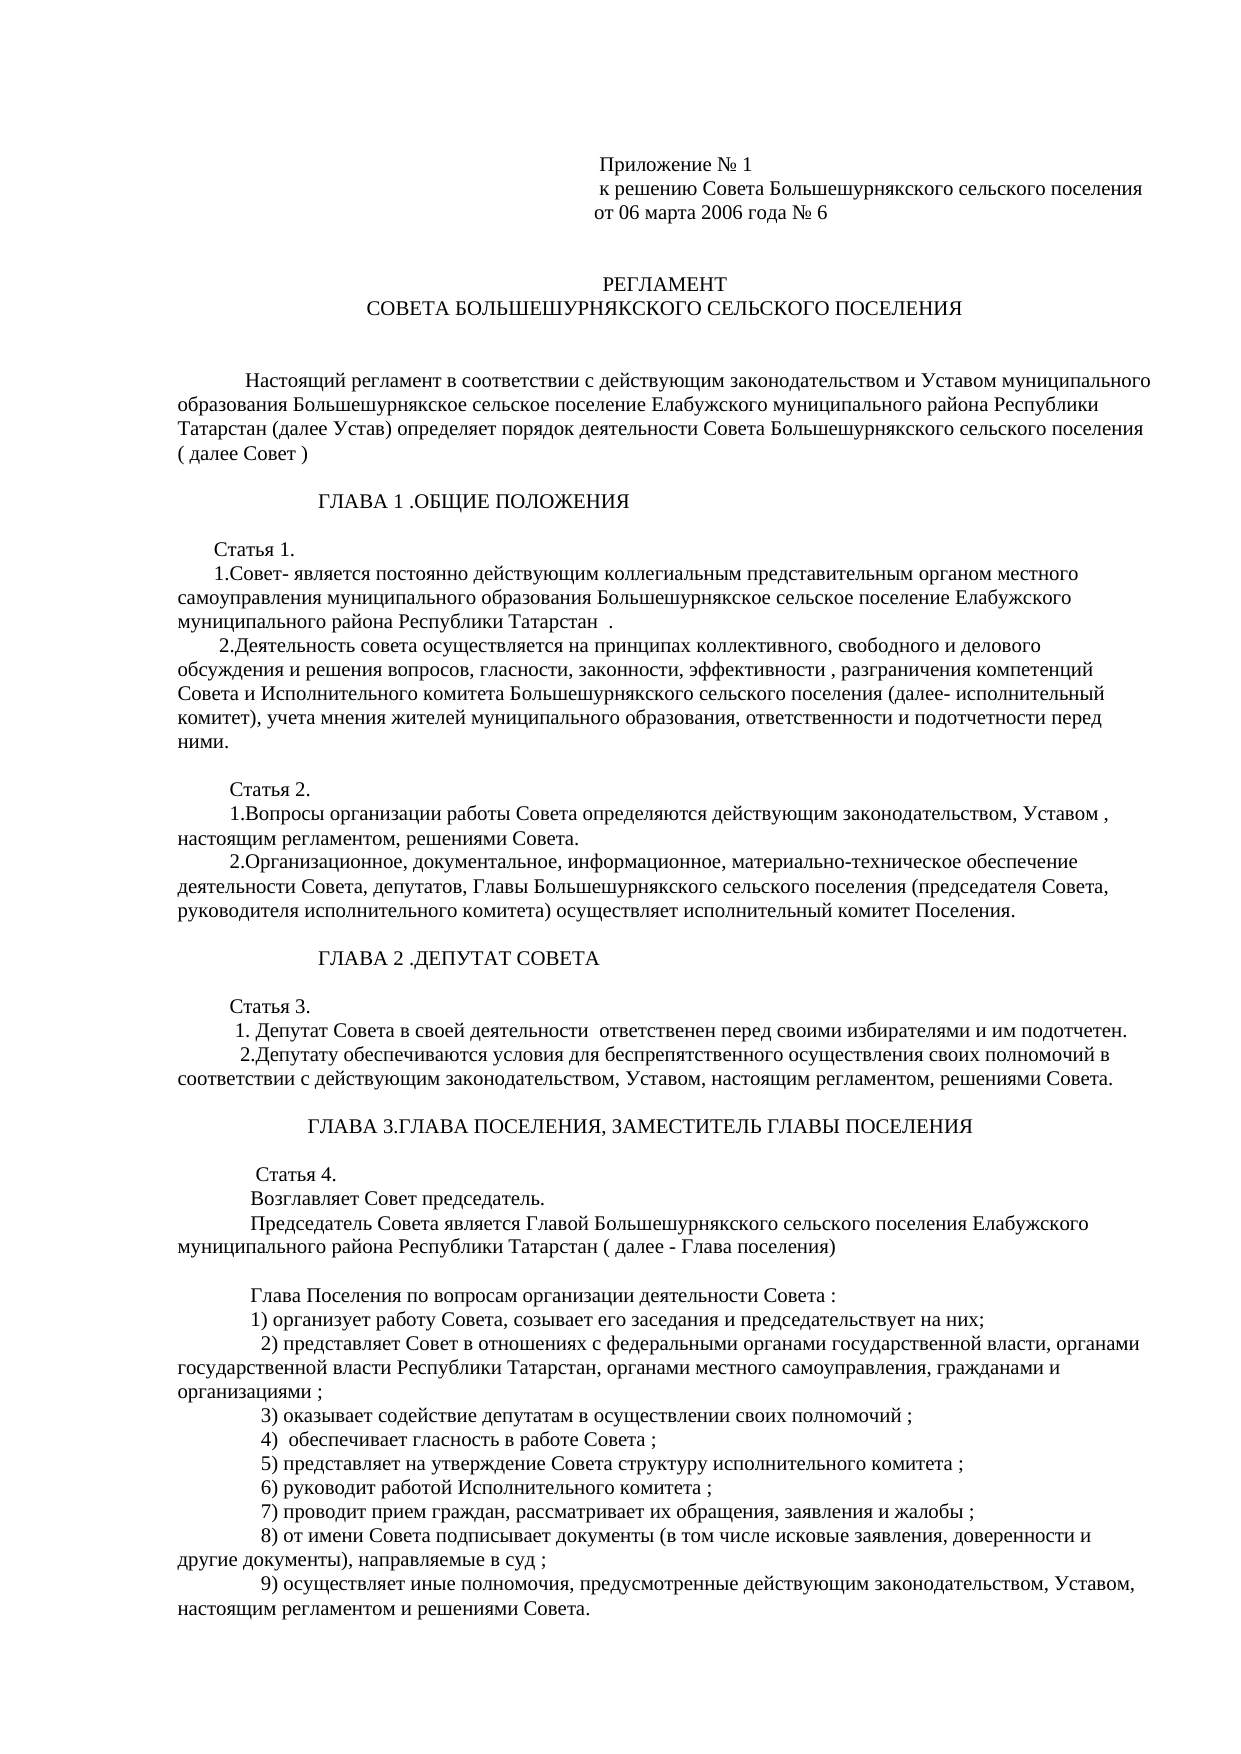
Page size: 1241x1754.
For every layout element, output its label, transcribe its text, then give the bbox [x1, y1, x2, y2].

text 2.Депутату обеспечиваются условия для беспрепятственного осуществления своих полномочий в соответствии с действующим законодательством, Уставом, настоящим регламентом, решениями Совета. [177, 1042, 1152, 1090]
text 2) представляет Совет в отношениях с федеральными органами государственной власти, органами государственной власти Республики Татарстан, органами местного самоуправления, гражданами и организациями ; [177, 1331, 1152, 1403]
text 4) обеспечивает гласность в работе Совета ; [177, 1427, 1152, 1451]
text Возглавляет Совет председатель. [177, 1186, 1152, 1210]
text Статья 2. [177, 777, 1152, 801]
text Председатель Совета является Главой Большешурнякского сельского поселения Елабужского муниципального района Республики Татарстан ( далее - Глава поселения) [177, 1210, 1152, 1258]
text СОВЕТА БОЛЬШЕШУРНЯКСКОГО СЕЛЬСКОГО ПОСЕЛЕНИЯ [177, 296, 1152, 320]
text ГЛАВА 3.ГЛАВА ПОСЕЛЕНИЯ, ЗАМЕСТИТЕЛЬ ГЛАВЫ ПОСЕЛЕНИЯ [177, 1114, 1152, 1138]
text 5) представляет на утверждение Совета структуру исполнительного комитета ; [177, 1451, 1152, 1475]
text 1.Совет- является постоянно действующим коллегиальным представительным органом местного самоуправления муниципального образования Большешурнякское сельское поселение Елабужского муниципального района Республики Татарстан . [177, 561, 1152, 633]
text Статья 4. [177, 1162, 1152, 1186]
text 6) руководит работой Исполнительного комитета ; [177, 1475, 1152, 1499]
text 1. Депутат Совета в своей деятельности ответственен перед своими избирателями и им подотчетен. [177, 1018, 1152, 1042]
text Настоящий регламент в соответствии с действующим законодательством и Уставом муниципального образования Большешурнякское сельское поселение Елабужского муниципального района Республики Татарстан (далее Устав) определяет порядок деятельности Совета Большешурнякского сельского поселения ( далее Совет ) [177, 368, 1152, 464]
text Глава Поселения по вопросам организации деятельности Совета : [177, 1283, 1152, 1307]
text 2.Организационное, документальное, информационное, материально-техническое обеспечение деятельности Совета, депутатов, Главы Большешурнякского сельского поселения (председателя Совета, руководителя исполнительного комитета) осуществляет исполнительный комитет Поселения. [177, 849, 1152, 922]
text 8) от имени Совета подписывает документы (в том числе исковые заявления, доверенности и другие документы), направляемые в суд ; [177, 1523, 1152, 1571]
text Статья 1. [177, 537, 1152, 561]
text 9) осуществляет иные полномочия, предусмотренные действующим законодательством, Уставом, настоящим регламентом и решениями Совета. [177, 1571, 1152, 1619]
text 1.Вопросы организации работы Совета определяются действующим законодательством, Уставом , настоящим регламентом, решениями Совета. [177, 801, 1152, 849]
text РЕГЛАМЕНТ [177, 272, 1152, 296]
text от 06 марта 2006 года № 6 [177, 200, 1152, 224]
text 1) организует работу Совета, созывает его заседания и председательствует на них; [177, 1307, 1152, 1331]
text Приложение № 1 [177, 152, 1152, 176]
text ГЛАВА 2 .ДЕПУТАТ СОВЕТА [177, 946, 1152, 970]
text к решению Совета Большешурнякского сельского поселения [177, 176, 1152, 200]
text Статья 3. [177, 994, 1152, 1018]
text 3) оказывает содействие депутатам в осуществлении своих полномочий ; [177, 1403, 1152, 1427]
text 7) проводит прием граждан, рассматривает их обращения, заявления и жалобы ; [177, 1499, 1152, 1523]
text ГЛАВА 1 .ОБЩИЕ ПОЛОЖЕНИЯ [177, 488, 1152, 513]
text 2.Деятельность совета осуществляется на принципах коллективного, свободного и делового обсуждения и решения вопросов, гласности, законности, эффективности , разграничения компетенций Совета и Исполнительного комитета Большешурнякского сельского поселения (далее- исполнительный комитет), учета мнения жителей муниципального образования, ответственности и подотчетности перед ними. [177, 633, 1152, 753]
